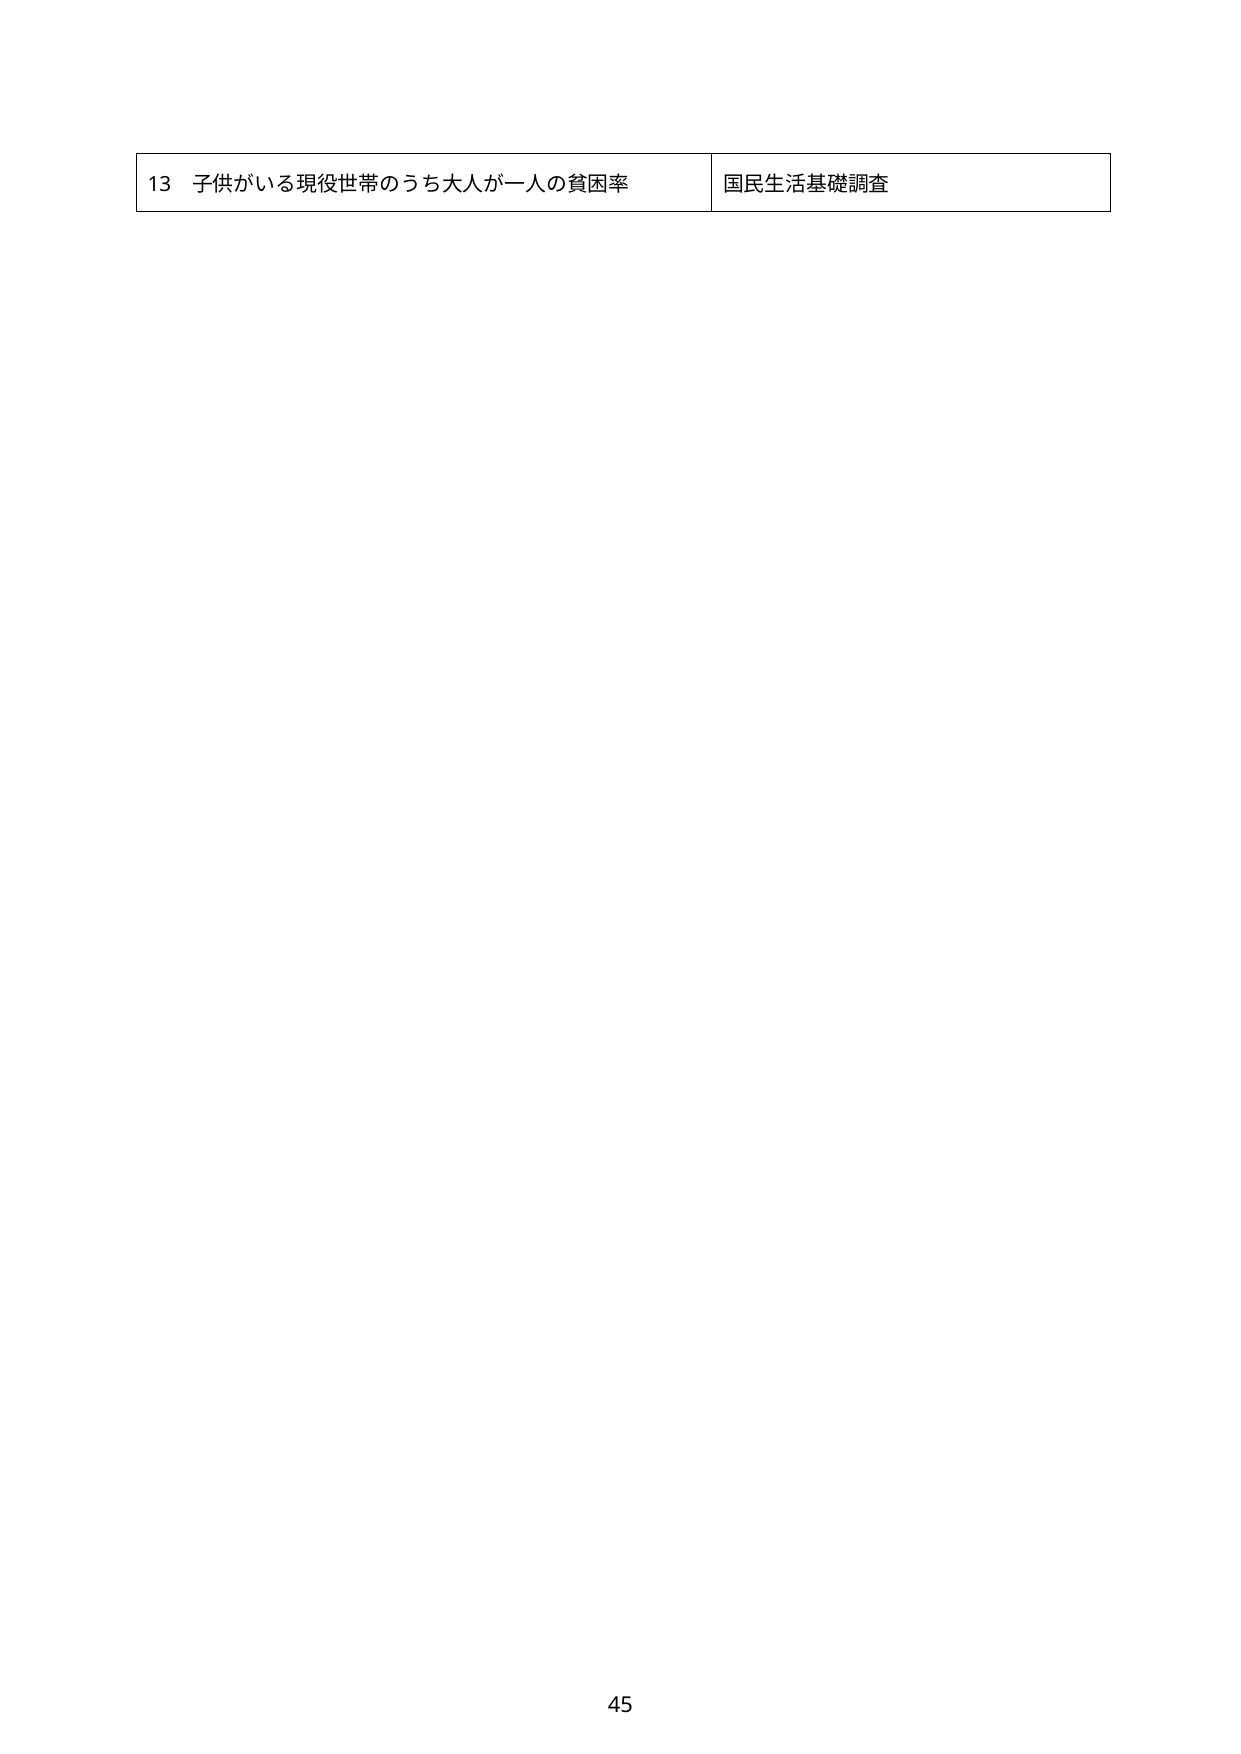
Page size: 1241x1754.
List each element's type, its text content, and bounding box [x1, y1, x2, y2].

table_cell 13 子供がいる現役世帯のうち大人が一人の貧困率 [137, 154, 711, 211]
table_cell 国民生活基礎調査 [712, 154, 1110, 211]
